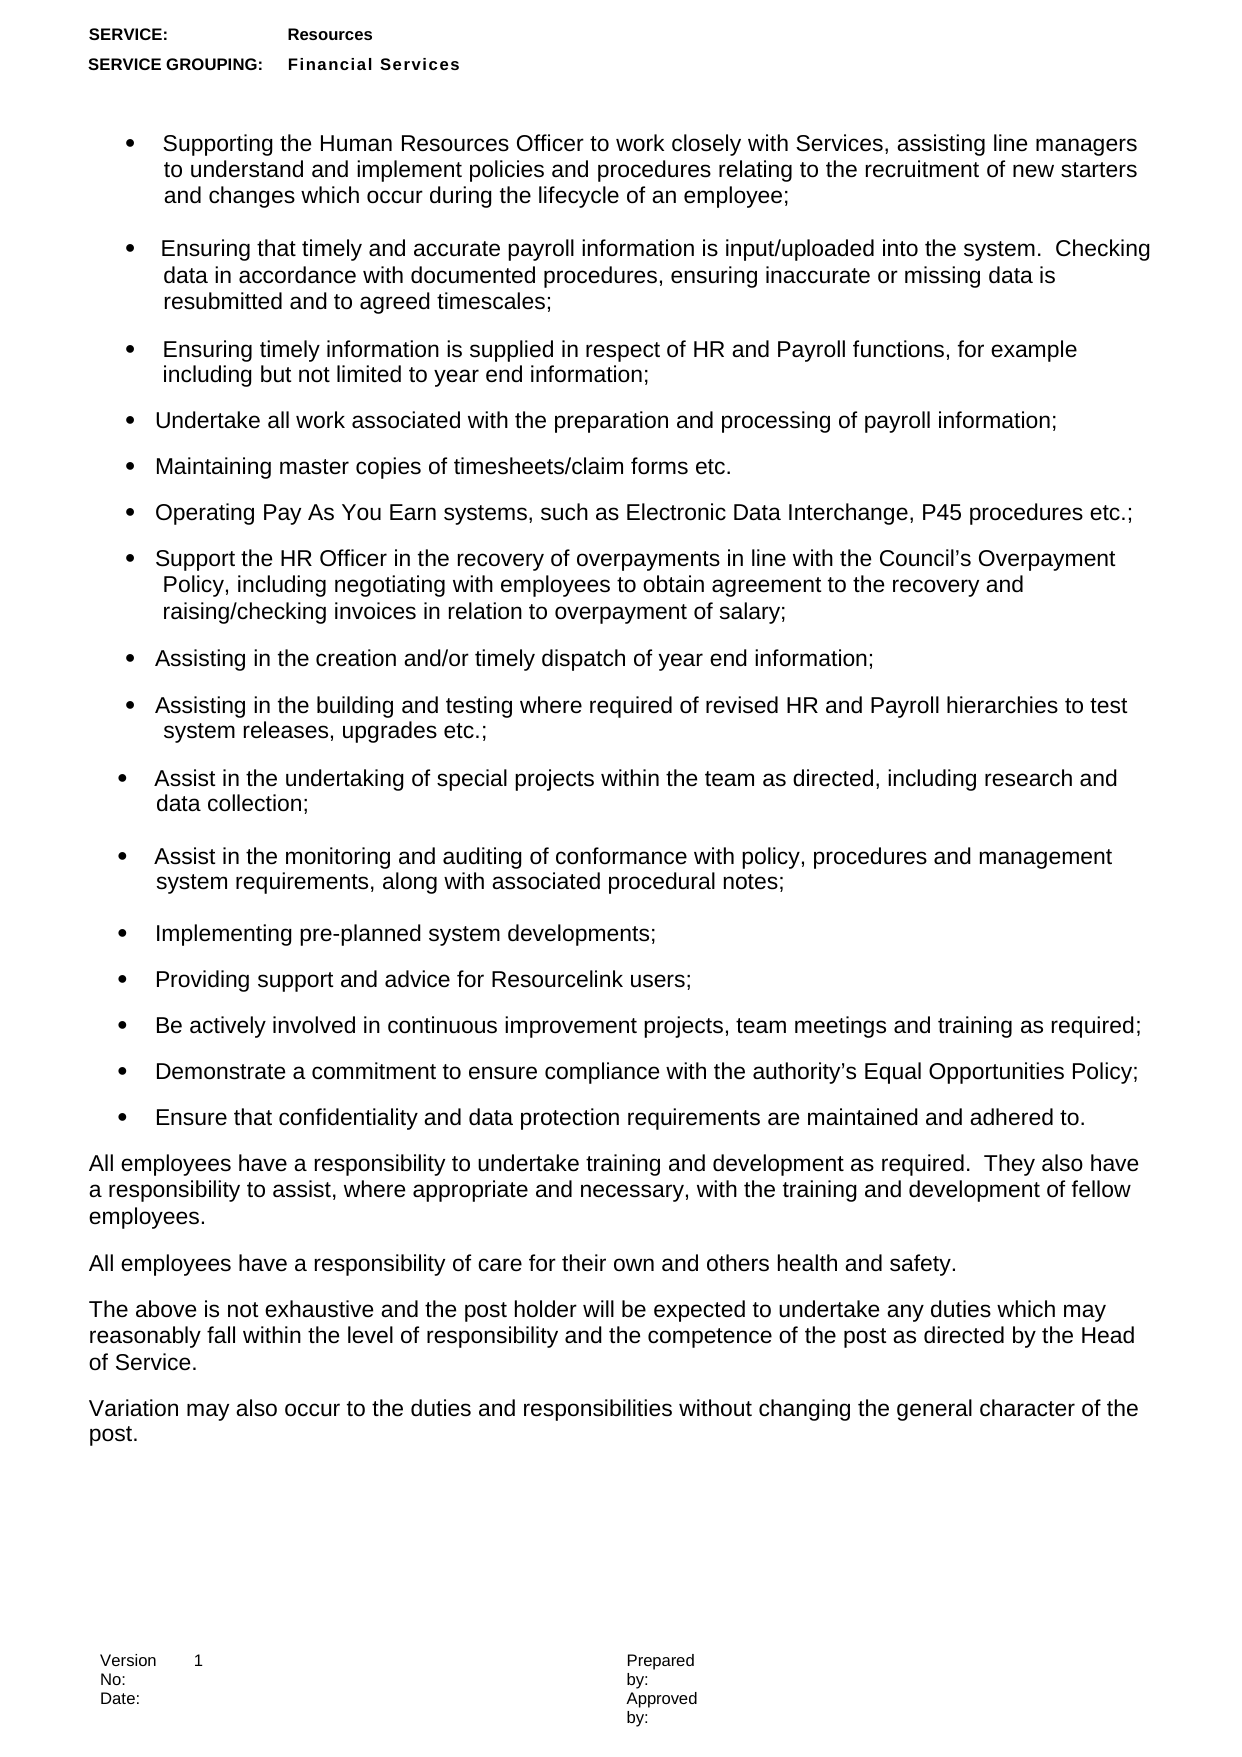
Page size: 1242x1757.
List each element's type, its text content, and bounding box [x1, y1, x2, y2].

text  Providing support and advice for Resourcelink users; [118, 966, 1164, 992]
text  Be actively involved in continuous improvement projects, team meetings and training as required; [118, 1012, 1164, 1038]
text  Assisting in the building and testing where required of revised HR and Payroll hierarchies to test system releases, upgrades etc.; [126, 694, 1132, 744]
text  Assist in the monitoring and auditing of conformance with policy, procedures and management system requirements, along with associated procedural notes; [118, 844, 1118, 894]
text  Operating Pay As You Earn systems, such as Electronic Data Interchange, P45 procedures etc.; [126, 499, 1164, 525]
text All employees have a responsibility of care for their own and others health and safety. [89, 1250, 1164, 1276]
text  Demonstrate a commitment to ensure compliance with the authority’s Equal Opportunities Policy; [118, 1058, 1164, 1084]
text  Assist in the undertaking of special projects within the team as directed, including research and data collection; [118, 766, 1123, 816]
text  Assisting in the creation and/or timely dispatch of year end information; [126, 645, 1164, 671]
text  Maintaining master copies of timesheets/claim forms etc. [126, 453, 1164, 479]
text All employees have a responsibility to undertake training and development as required. They also have a responsibility to assist, where appropriate and necessary, with the training and development of fellow employees. [89, 1150, 1143, 1229]
text  Ensure that confidentiality and data protection requirements are maintained and adhered to. [118, 1104, 1164, 1130]
text  Supporting the Human Resources Officer to work closely with Services, assisting line managers to understand and implement policies and procedures relating to the recruitment of new starters and changes which occur during the lifecycle of an employee; [126, 130, 1138, 209]
text Variation may also occur to the duties and responsibilities without changing the general character of the post. [89, 1396, 1142, 1446]
text  Implementing pre-planned system developments; [118, 920, 1164, 946]
text  Ensuring timely information is supplied in respect of HR and Payroll functions, for example including but not limited to year end information; [126, 337, 1081, 387]
text  Support the HR Officer in the recovery of overpayments in line with the Council’s Overpayment Policy, including negotiating with employees to obtain agreement to the recovery and raising/checking invoices in relation to overpayment of salary; [126, 545, 1121, 624]
text  Undertake all work associated with the preparation and processing of payroll information; [126, 407, 1164, 433]
text The above is not exhaustive and the post holder will be expected to undertake any duties which may reasonably fall within the level of responsibility and the competence of the post as directed by the Head of Service. [89, 1296, 1139, 1375]
text  Ensuring that timely and accurate payroll information is input/uploaded into the system. Checking data in accordance with documented procedures, ensuring inaccurate or missing data is resubmitted and to agreed timescales; [126, 235, 1156, 314]
